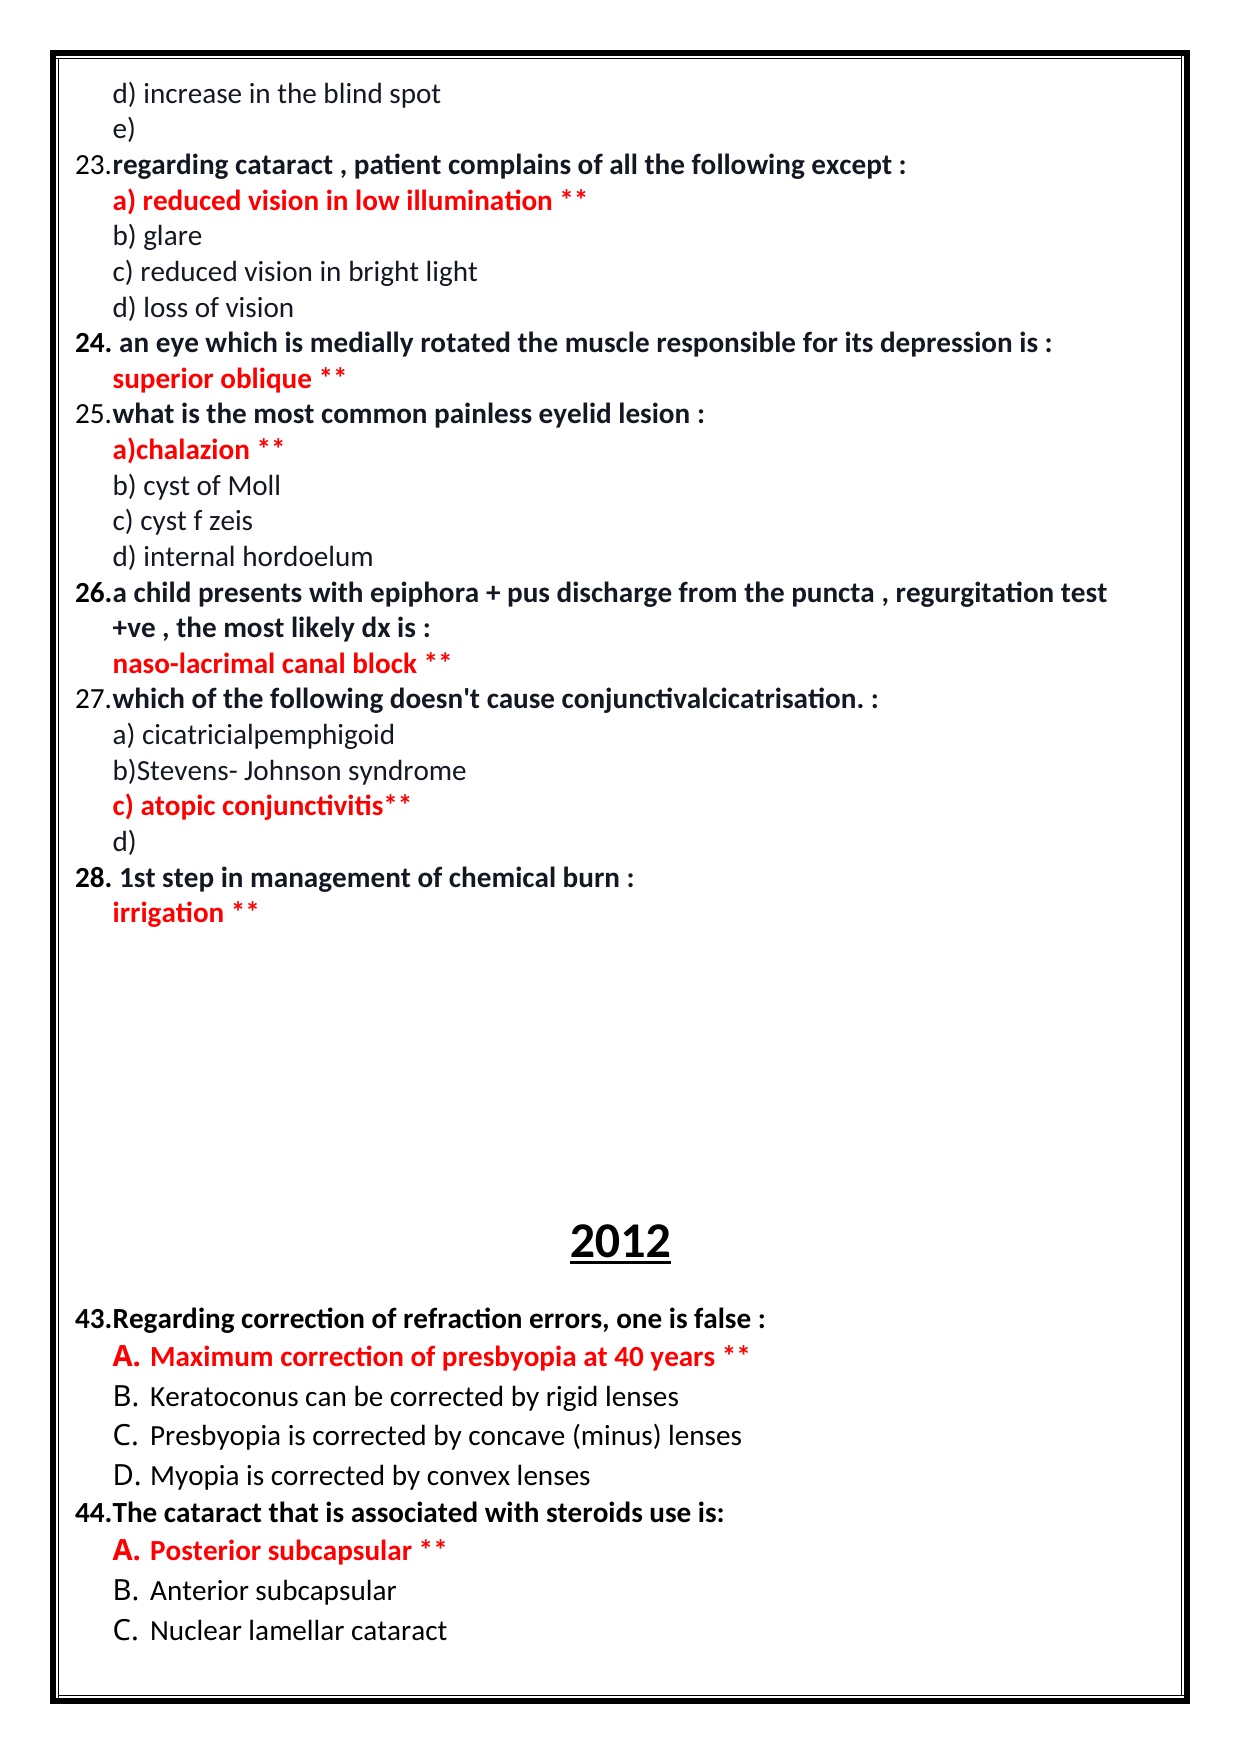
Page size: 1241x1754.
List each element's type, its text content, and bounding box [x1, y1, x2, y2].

list The cataract that is associated with steroids use is: [75, 1494, 1165, 1530]
list Presbyopia is corrected by concave (minus) lenses [112, 1415, 1165, 1454]
list 1st step in management of chemical burn : irrigation ** [75, 859, 1165, 930]
list what is the most common painless eyelid lesion : a)chalazion ** b) cyst of Moll c) cyst f zeis d) internal hordoelum [75, 396, 1165, 574]
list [75, 75, 1165, 146]
list Regarding correction of refraction errors, one is false : [75, 1300, 1165, 1335]
list Nuclear lamellar cataract [112, 1609, 1165, 1649]
list which of the following doesn't cause conjunctivalcicatrisation. : a) cicatricialpemphigoid b)Stevens- Johnson syndrome c) atopic conjunctivitis** d) [75, 681, 1165, 859]
list Posterior subcapsular ** [112, 1530, 1165, 1569]
text 2012 [75, 1209, 1165, 1270]
list an eye which is medially rotated the muscle responsible for its depression is : superior oblique ** [75, 324, 1165, 396]
list Keratoconus can be corrected by rigid lenses [112, 1375, 1165, 1415]
list regarding cataract , patient complains of all the following except : a) reduced vision in low illumination ** b) glare c) reduced vision in bright light d) loss of vision [75, 146, 1165, 324]
list Myopia is corrected by convex lenses [112, 1454, 1165, 1494]
list a child presents with epiphora + pus discharge from the puncta , regurgitation test +ve , the most likely dx is : naso-lacrimal canal block ** [75, 574, 1165, 681]
list Maximum correction of presbyopia at 40 years ** [112, 1335, 1165, 1375]
list Anterior subcapsular [112, 1569, 1165, 1609]
